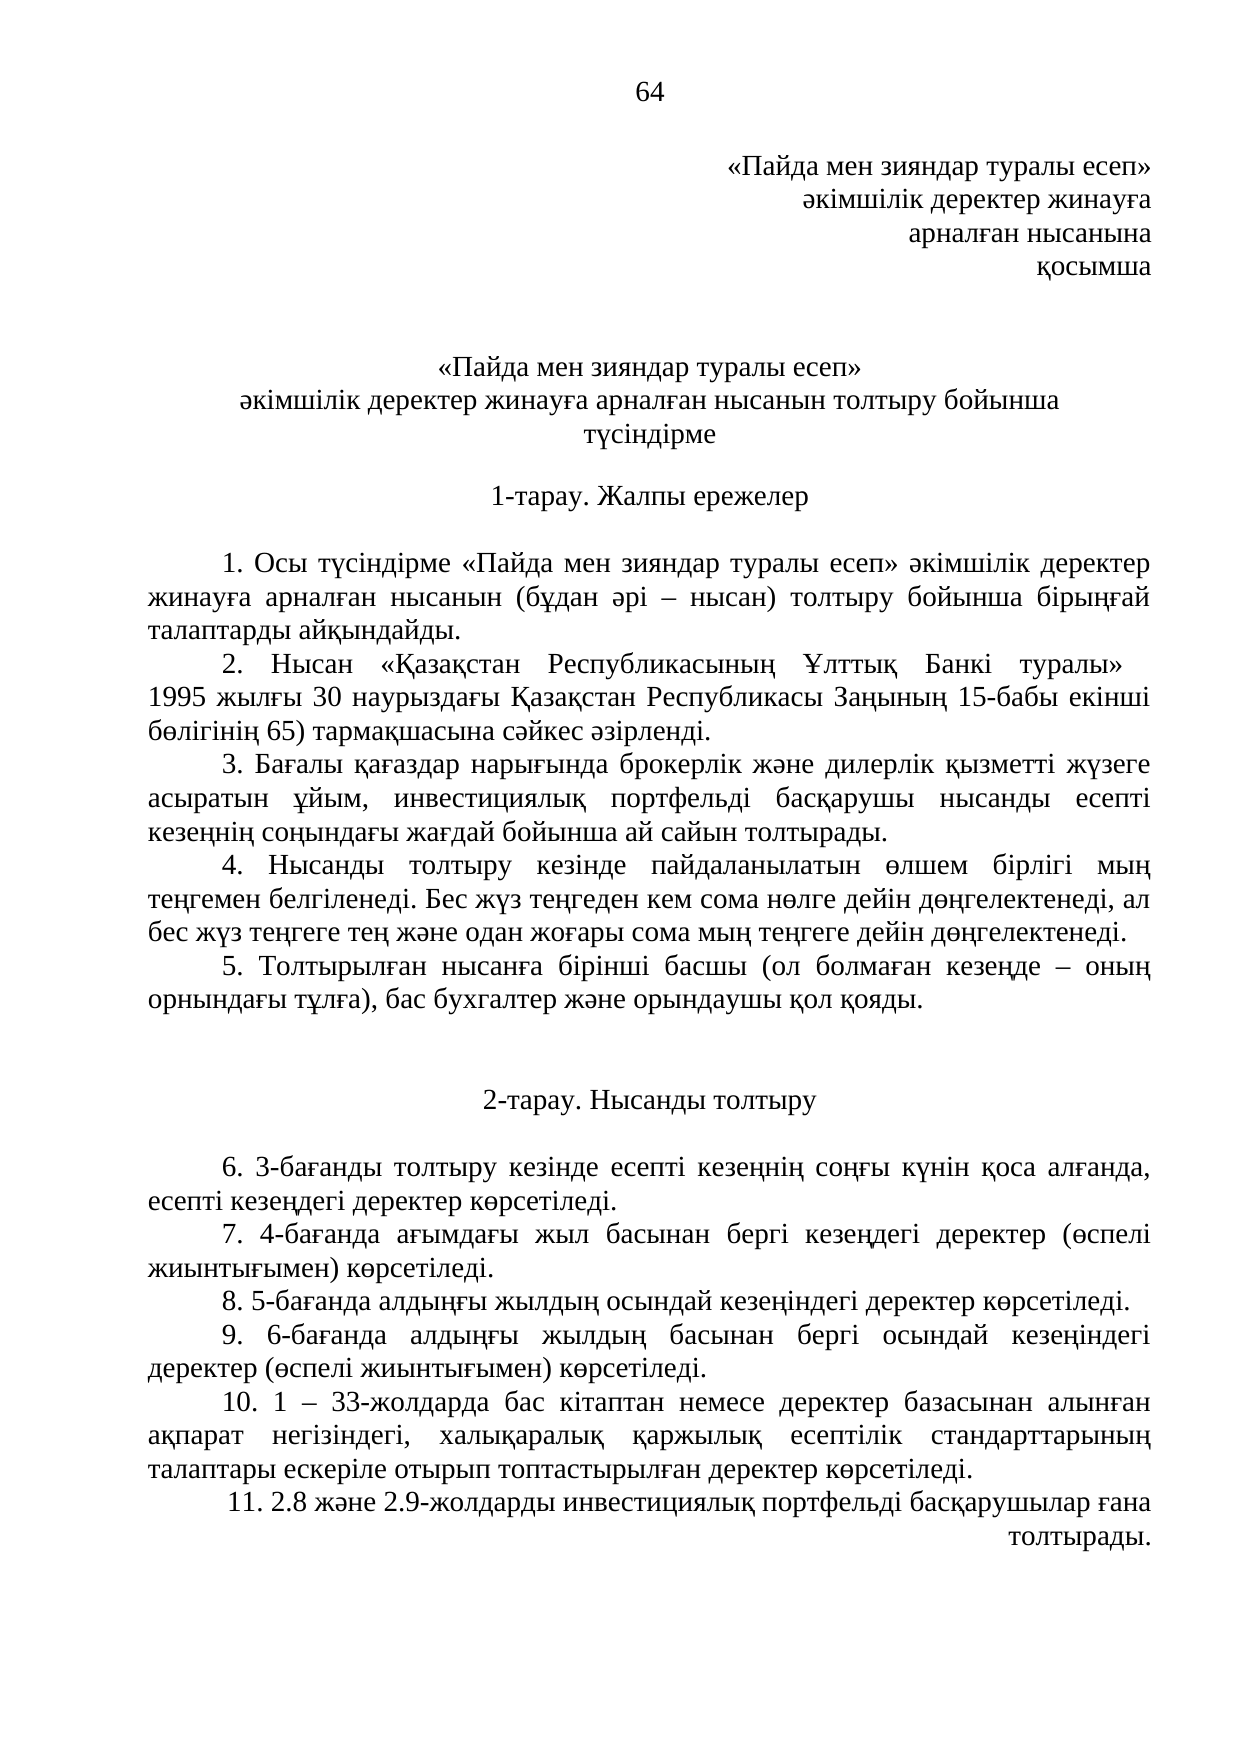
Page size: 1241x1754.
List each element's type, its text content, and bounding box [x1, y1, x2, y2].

text әкімшілік деректер жинауға арналған нысанын толтыру бойынша [148, 382, 1152, 416]
text 1. Осы түсіндірме «Пайда мен зияндар туралы есеп» әкімшілік деректер жинауға арналған нысанын (бұдан әрі – нысан) толтыру бойынша бірыңғай талаптарды айқындайды. [148, 545, 1152, 646]
text 9. 6-бағанда алдыңғы жылдың басынан бергі осындай кезеңіндегі деректер (өспелі жиынтығымен) көрсетіледі. [148, 1317, 1152, 1384]
text 8. 5-бағанда алдыңғы жылдың осындай кезеңіндегі деректер көрсетіледі. [148, 1283, 1152, 1317]
text 10. 1 – 33-жолдарда бас кітаптан немесе деректер базасынан алынған ақпарат негізіндегі, халықаралық қаржылық есептілік стандарттарының талаптары ескеріле отырып топтастырылған деректер көрсетіледі. [148, 1384, 1152, 1484]
text арналған нысанына [148, 215, 1152, 248]
text «Пайда мен зияндар туралы есеп» [148, 148, 1152, 181]
text әкімшілік деректер жинауға [148, 181, 1152, 215]
text 4. Нысанды толтыру кезінде пайдаланылатын өлшем бірлігі мың теңгемен белгіленеді. Бес жүз теңгеден кем сома нөлге дейiн дөңгелектенеді, ал бес жүз теңгеге тең және одан жоғары сома мың теңгеге дейiн дөңгелектенеді. [148, 847, 1152, 948]
text «Пайда мен зияндар туралы есеп» [148, 349, 1152, 382]
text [148, 1484, 1152, 1552]
text 6. 3-бағанды толтыру кезінде есепті кезеңнің соңғы күнін қоса алғанда, есепті кезеңдегі деректер көрсетіледі. [148, 1149, 1152, 1216]
text 5. Толтырылған нысанға бірінші басшы (ол болмаған кезеңде – оның орнындағы тұлға), бас бухгалтер және орындаушы қол қояды. [148, 948, 1152, 1015]
text түсіндірме [148, 416, 1152, 449]
text 1-тарау. Жалпы ережелер [148, 478, 1152, 512]
text 2. Нысан «Қазақстан Республикасының Ұлттық Банкі туралы» 1995 жылғы 30 наурыздағы Қазақстан Республикасы Заңының 15-бабы екінші бөлігінің 65) тармақшасына сәйкес әзірленді. [148, 646, 1152, 747]
text 2-тарау. Нысанды толтыру [148, 1082, 1152, 1116]
text қосымша [148, 248, 1152, 282]
text 7. 4-бағанда ағымдағы жыл басынан бергі кезеңдегі деректер (өспелі жиынтығымен) көрсетіледі. [148, 1216, 1152, 1283]
text 3. Бағалы қағаздар нарығында брокерлік және дилерлік қызметті жүзеге асыратын ұйым, инвестициялық портфельді басқарушы нысанды есепті кезеңнің соңындағы жағдай бойынша ай сайын толтырады. [148, 747, 1152, 847]
